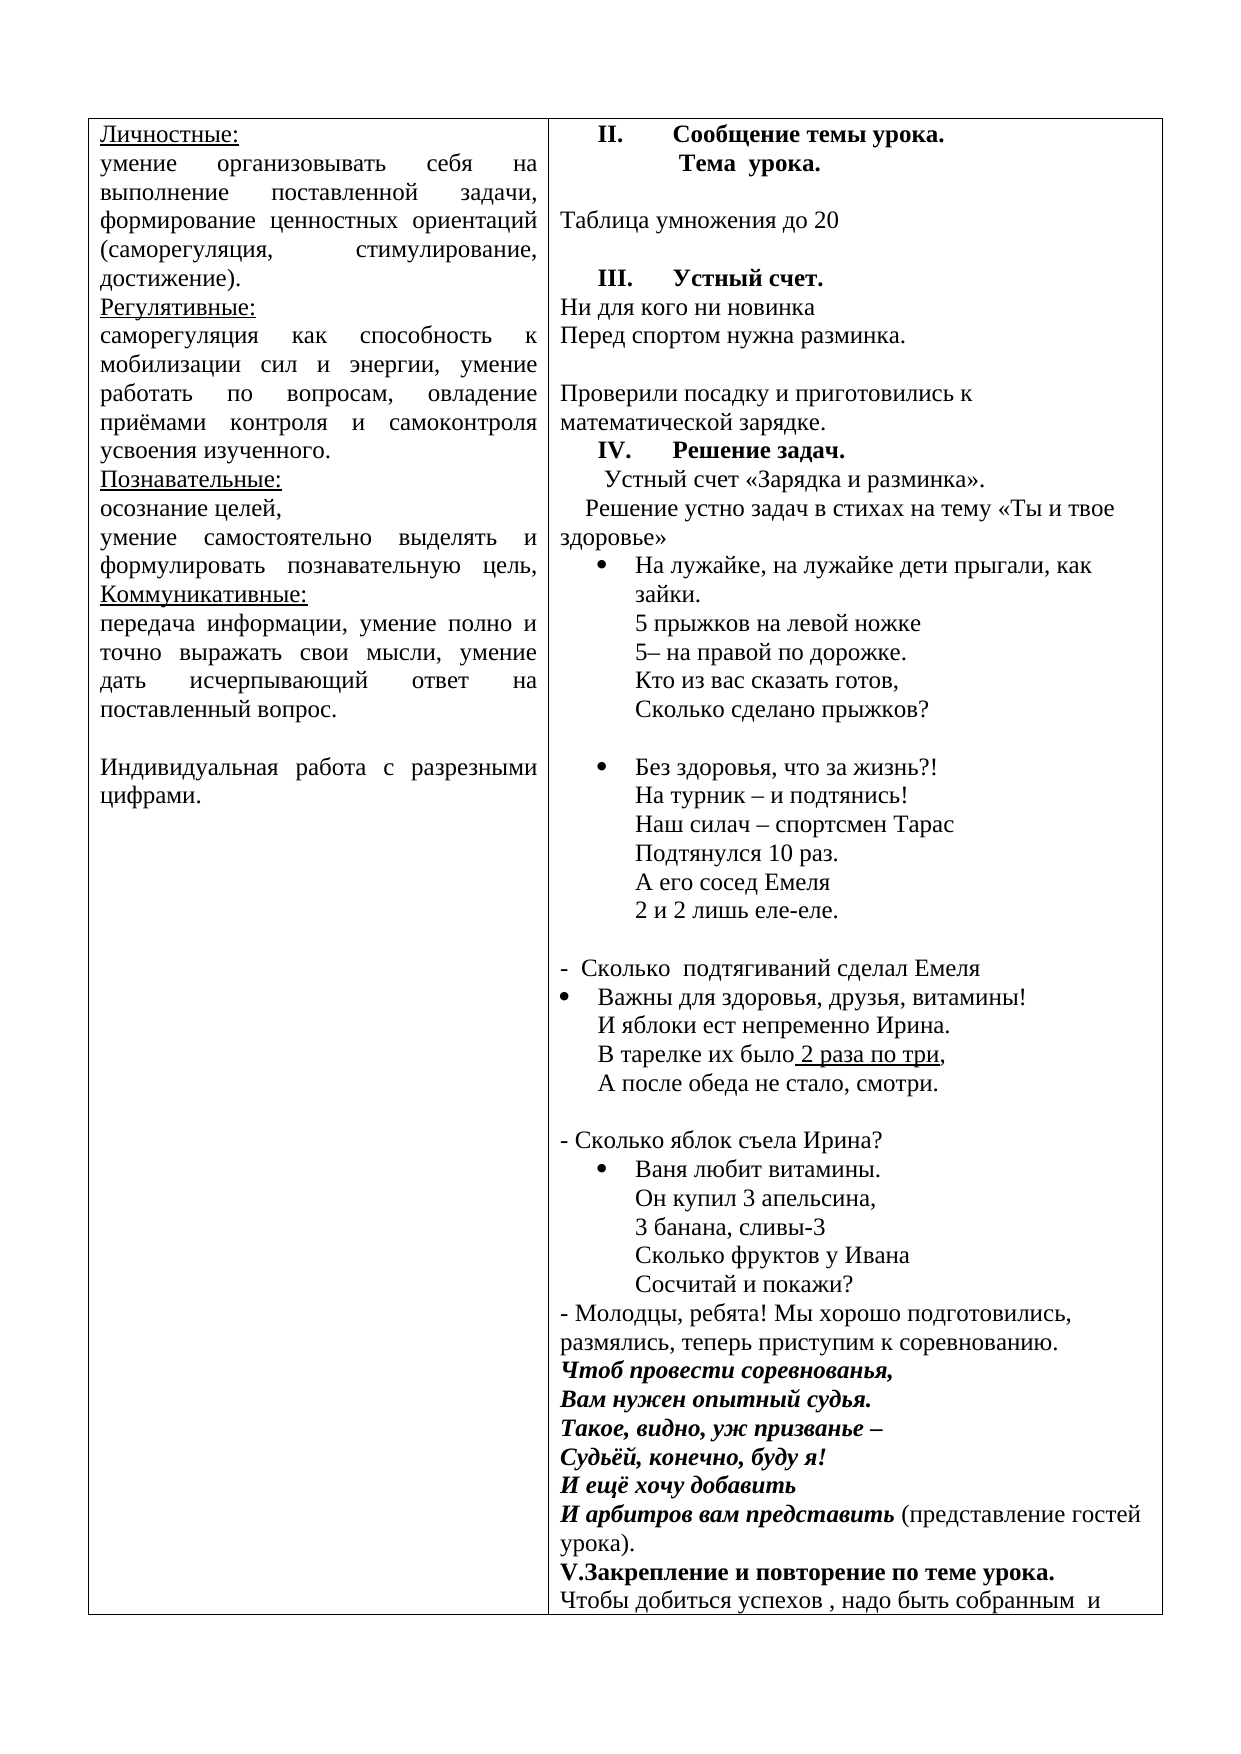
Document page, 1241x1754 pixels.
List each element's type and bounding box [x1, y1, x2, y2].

table_header [549, 119, 1162, 1614]
table_header [89, 119, 548, 1614]
